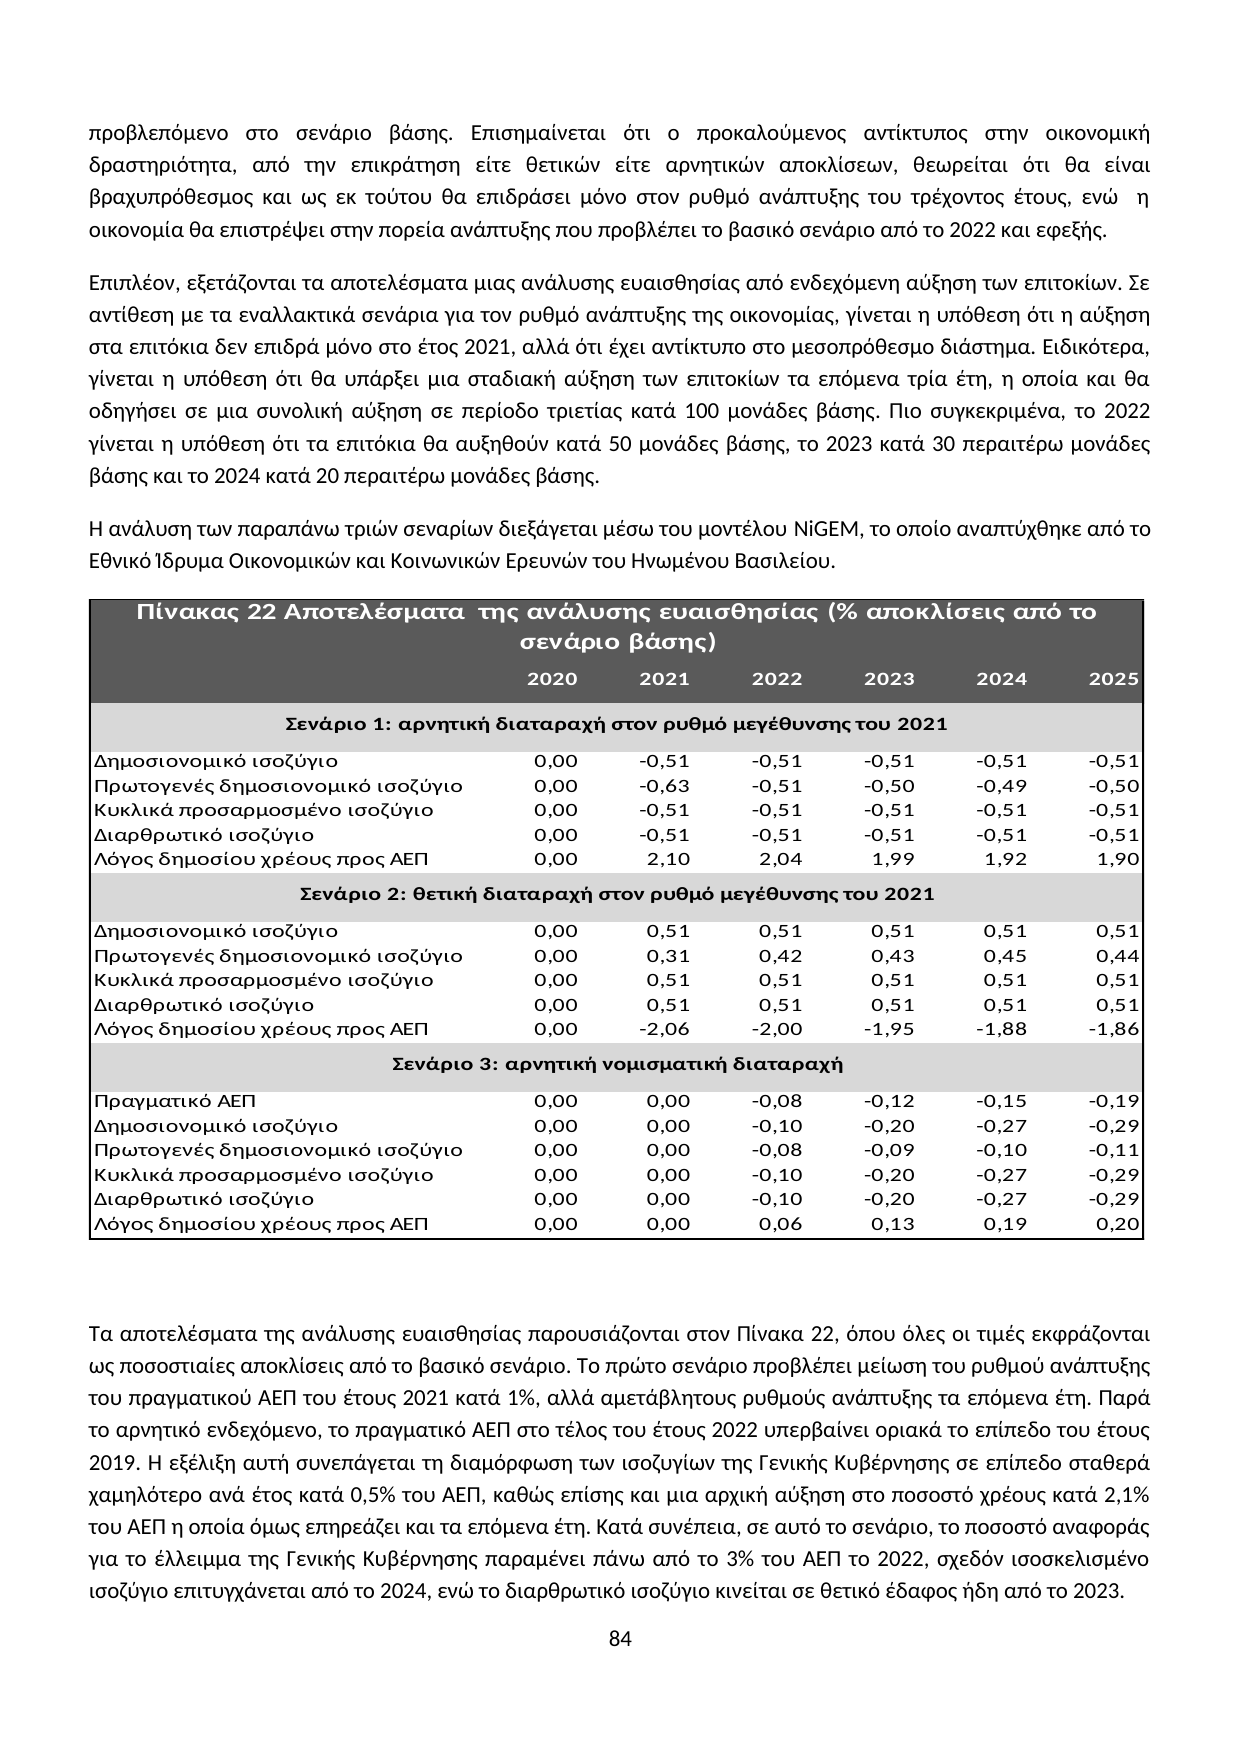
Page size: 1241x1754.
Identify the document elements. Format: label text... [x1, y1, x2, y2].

text Επιπλέον, εξετάζονται τα αποτελέσματα μιας ανάλυσης ευαισθησίας από ενδεχόμενη αύξηση των επιτοκίων. Σε αντίθεση με τα εναλλακτικά σενάρια για τον ρυθμό ανάπτυξης της οικονομίας, γίνεται η υπόθεση ότι η αύξηση στα επιτόκια δεν επιδρά μόνο στο έτος 2021, αλλά ότι έχει αντίκτυπο στο μεσοπρόθεσμο διάστημα. Ειδικότερα, γίνεται η υπόθεση ότι θα υπάρξει μια σταδιακή αύξηση των επιτοκίων τα επόμενα τρία έτη, η οποία και θα οδηγήσει σε μια συνολική αύξηση σε περίοδο τριετίας κατά 100 μονάδες βάσης. Πιο συγκεκριμένα, το 2022 γίνεται η υπόθεση ότι τα επιτόκια θα αυξηθούν κατά 50 μονάδες βάσης, το 2023 κατά 30 περαιτέρω μονάδες βάσης και το 2024 κατά 20 περαιτέρω μονάδες βάσης. [89, 268, 1152, 489]
text Τα αποτελέσματα της ανάλυσης ευαισθησίας παρουσιάζονται στον Πίνακα 22, όπου όλες οι τιμές εκφράζονται ως ποσοστιαίες αποκλίσεις από το βασικό σενάριο. Το πρώτο σενάριο προβλέπει μείωση του ρυθμού ανάπτυξης του πραγματικού ΑΕΠ του έτους 2021 κατά 1%, αλλά αμετάβλητους ρυθμούς ανάπτυξης τα επόμενα έτη. Παρά το αρνητικό ενδεχόμενο, το πραγματικό ΑΕΠ στο τέλος του έτους 2022 υπερβαίνει οριακά το επίπεδο του έτους 2019. Η εξέλιξη αυτή συνεπάγεται τη διαμόρφωση των ισοζυγίων της Γενικής Κυβέρνησης σε επίπεδο σταθερά χαμηλότερο ανά έτος κατά 0,5% του ΑΕΠ, καθώς επίσης και μια αρχική αύξηση στο ποσοστό χρέους κατά 2,1% του ΑΕΠ η οποία όμως επηρεάζει και τα επόμενα έτη. Κατά συνέπεια, σε αυτό το σενάριο, το ποσοστό αναφοράς για το έλλειμμα της Γενικής Κυβέρνησης παραμένει πάνω από το 3% του ΑΕΠ το 2022, σχεδόν ισοσκελισμένο ισοζύγιο επιτυγχάνεται από το 2024, ενώ το διαρθρωτικό ισοζύγιο κινείται σε θετικό έδαφος ήδη από το 2023. [89, 1319, 1152, 1604]
text Η ανάλυση των παραπάνω τριών σεναρίων διεξάγεται μέσω του μοντέλου NiGEM, το οποίο αναπτύχθηκε από το Εθνικό Ίδρυμα Οικονομικών και Κοινωνικών Ερευνών του Ηνωμένου Βασιλείου. [89, 514, 1152, 574]
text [89, 118, 1152, 243]
